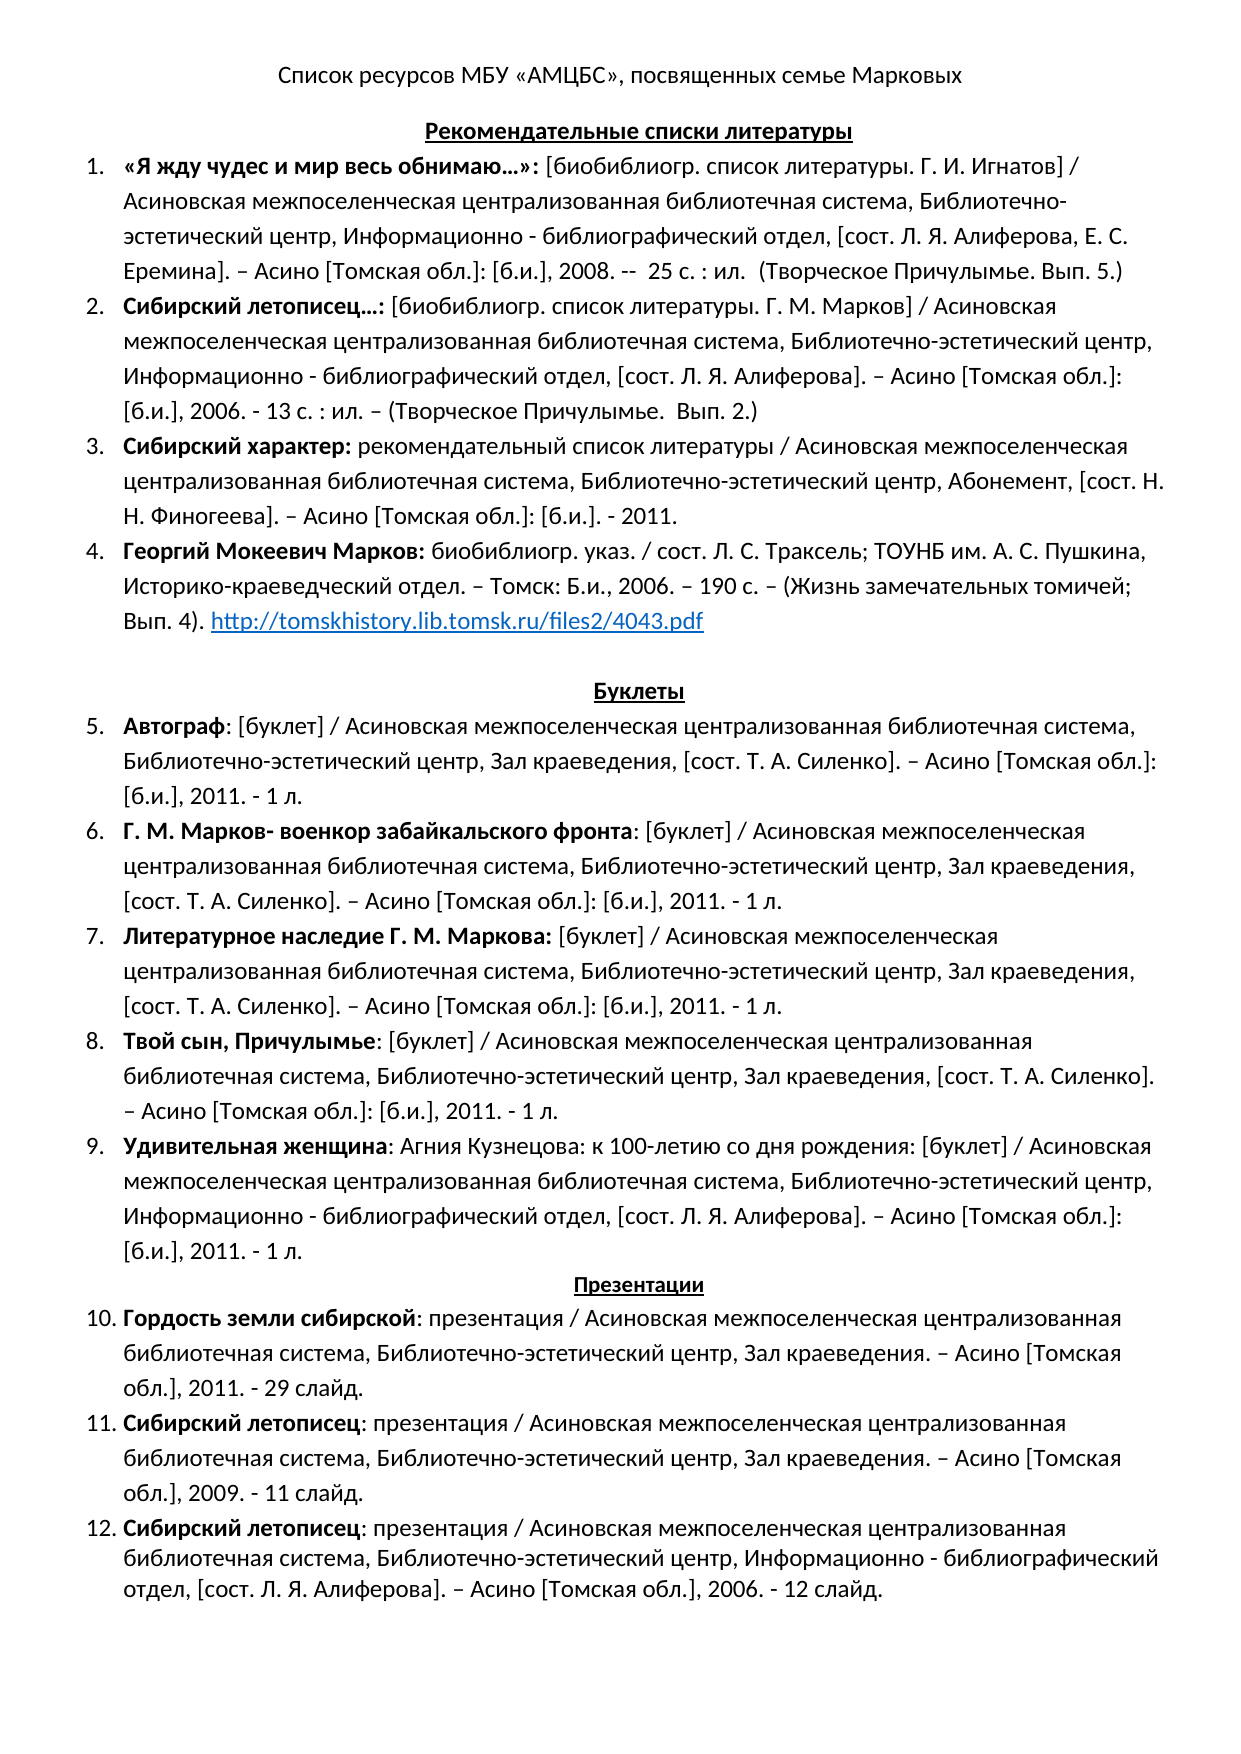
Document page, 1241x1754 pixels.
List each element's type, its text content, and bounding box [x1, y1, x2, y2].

list Твой сын, Причулымье: [буклет] / Асиновская межпоселенческая централизованная библиотечная система, Библиотечно-эстетический центр, Зал краеведения, [сост. Т. А. Силенко]. – Асино [Томская обл.]: [б.и.], 2011. - 1 л. [86, 1025, 1169, 1125]
list «Я жду чудес и мир весь обнимаю…»: [биобиблиогр. список литературы. Г. И. Игнатов] / Асиновская межпоселенческая централизованная библиотечная система, Библиотечно-эстетический центр, Информационно - библиографический отдел, [сост. Л. Я. Алиферова, Е. С. Еремина]. – Асино [Томская обл.]: [б.и.], 2008. -- 25 с. : ил. (Творческое Причулымье. Вып. 5.) [86, 150, 1169, 285]
text Рекомендательные списки литературы [108, 115, 1169, 145]
list Презентации [108, 1270, 1169, 1298]
list Сибирский летописец: презентация / Асиновская межпоселенческая централизованная библиотечная система, Библиотечно-эстетический центр, Информационно - библиографический отдел, [сост. Л. Я. Алиферова]. – Асино [Томская обл.], 2006. - 12 слайд. [86, 1512, 1169, 1604]
list Георгий Мокеевич Марков: биобиблиогр. указ. / сост. Л. С. Траксель; ТОУНБ им. А. С. Пушкина, Историко-краеведческий отдел. – Томск: Б.и., 2006. – 190 с. – (Жизнь замечательных томичей; Вып. 4). http://tomskhistory.lib.tomsk.ru/files2/4043.pdf [86, 535, 1169, 635]
list Сибирский характер: рекомендательный список литературы / Асиновская межпоселенческая централизованная библиотечная система, Библиотечно-эстетический центр, Абонемент, [сост. Н. Н. Финогеева]. – Асино [Томская обл.]: [б.и.]. - 2011. [86, 430, 1169, 530]
list Сибирский летописец…: [биобиблиогр. список литературы. Г. М. Марков] / Асиновская межпоселенческая централизованная библиотечная система, Библиотечно-эстетический центр, Информационно - библиографический отдел, [сост. Л. Я. Алиферова]. – Асино [Томская обл.]: [б.и.], 2006. - 13 с. : ил. – (Творческое Причулымье. Вып. 2.) [86, 290, 1169, 425]
text Список ресурсов МБУ «АМЦБС», посвященных семье Марковых [71, 59, 1169, 89]
list Сибирский летописец: презентация / Асиновская межпоселенческая централизованная библиотечная система, Библиотечно-эстетический центр, Зал краеведения. – Асино [Томская обл.], 2009. - 11 слайд. [86, 1407, 1169, 1508]
list Литературное наследие Г. М. Маркова: [буклет] / Асиновская межпоселенческая централизованная библиотечная система, Библиотечно-эстетический центр, Зал краеведения, [сост. Т. А. Силенко]. – Асино [Томская обл.]: [б.и.], 2011. - 1 л. [86, 920, 1169, 1020]
text Буклеты [108, 675, 1169, 705]
list Г. М. Марков- военкор забайкальского фронта: [буклет] / Асиновская межпоселенческая централизованная библиотечная система, Библиотечно-эстетический центр, Зал краеведения, [сост. Т. А. Силенко]. – Асино [Томская обл.]: [б.и.], 2011. - 1 л. [86, 815, 1169, 915]
list Удивительная женщина: Агния Кузнецова: к 100-летию со дня рождения: [буклет] / Асиновская межпоселенческая централизованная библиотечная система, Библиотечно-эстетический центр, Информационно - библиографический отдел, [сост. Л. Я. Алиферова]. – Асино [Томская обл.]: [б.и.], 2011. - 1 л. [86, 1130, 1169, 1265]
list Гордость земли сибирской: презентация / Асиновская межпоселенческая централизованная библиотечная система, Библиотечно-эстетический центр, Зал краеведения. – Асино [Томская обл.], 2011. - 29 слайд. [86, 1302, 1169, 1403]
list Автограф: [буклет] / Асиновская межпоселенческая централизованная библиотечная система, Библиотечно-эстетический центр, Зал краеведения, [сост. Т. А. Силенко]. – Асино [Томская обл.]: [б.и.], 2011. - 1 л. [86, 710, 1169, 810]
